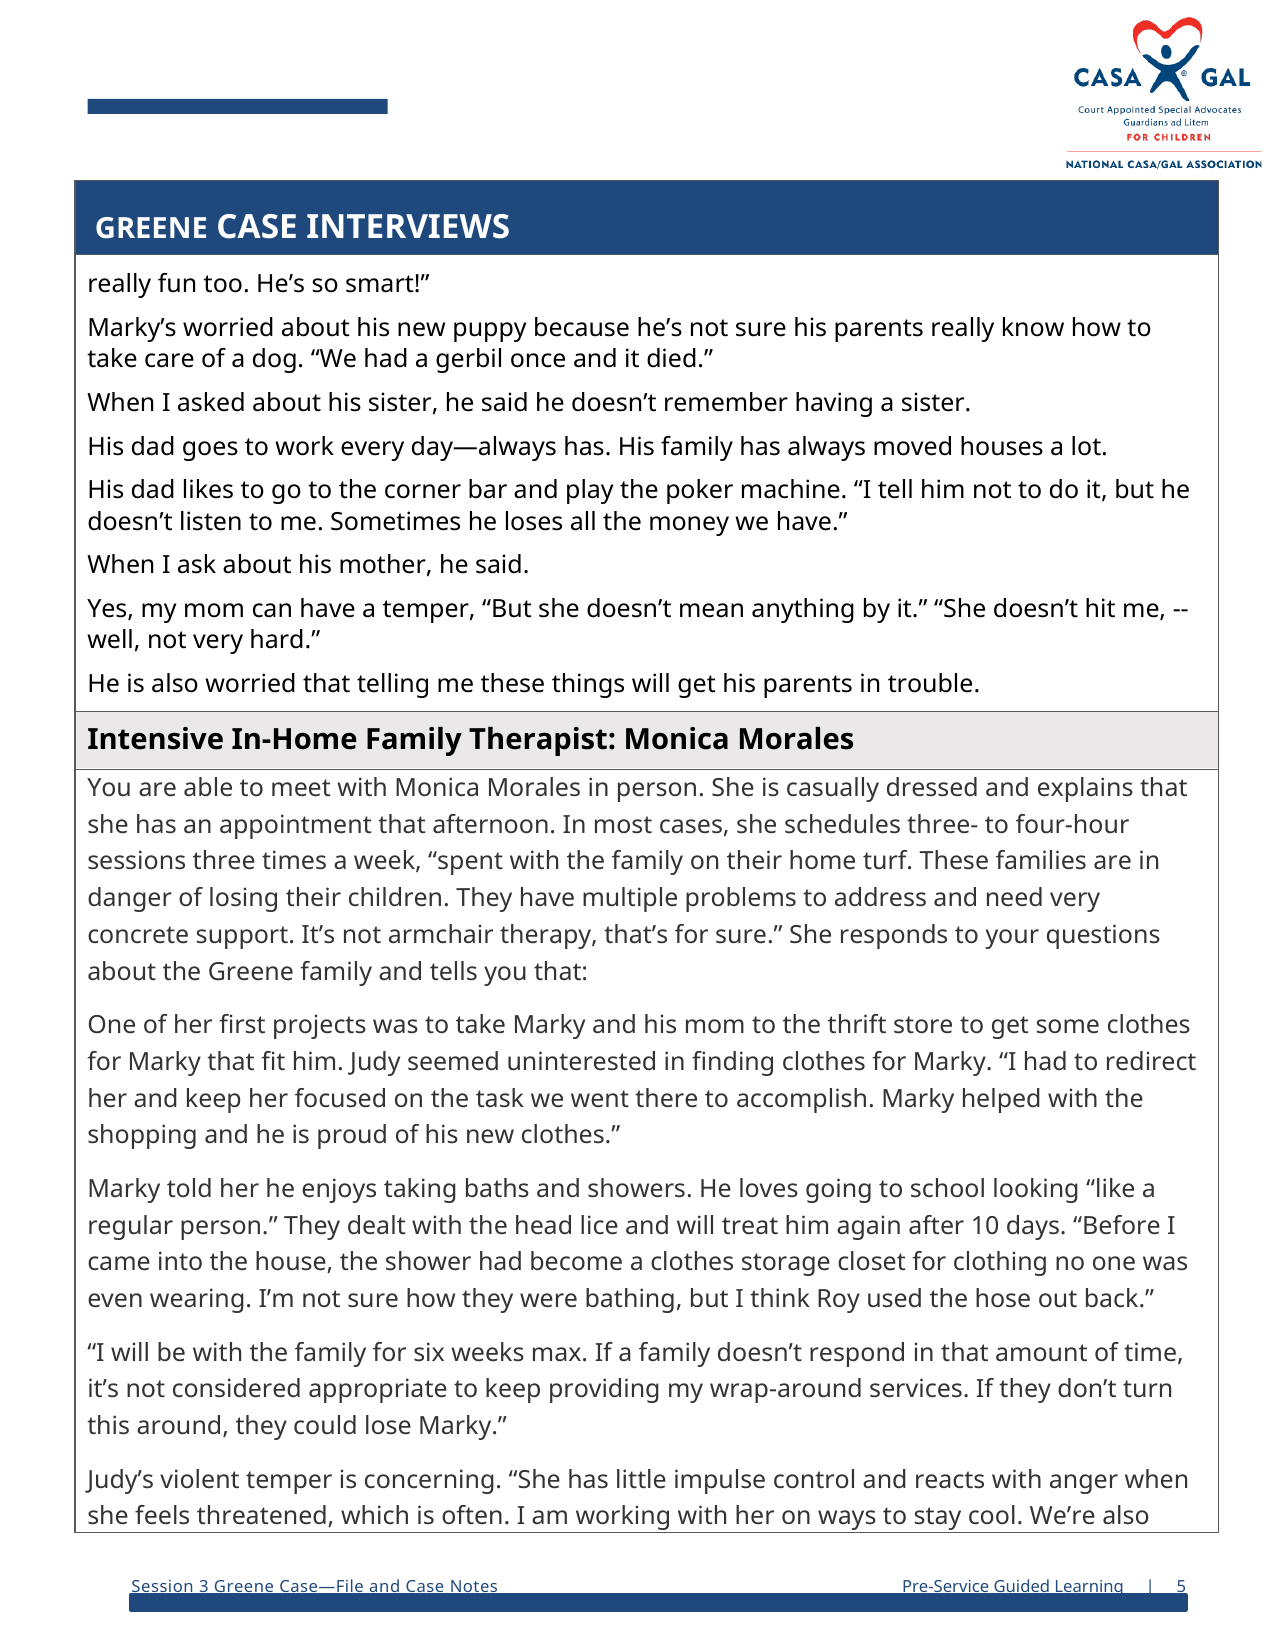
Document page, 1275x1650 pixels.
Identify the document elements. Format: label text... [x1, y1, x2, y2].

table_header GREENE CASE INTERVIEWS [76, 181, 1218, 254]
table_cell Intensive In-Home Family Therapist: Monica Morales [76, 712, 1218, 768]
picture [1066, 17, 1262, 169]
